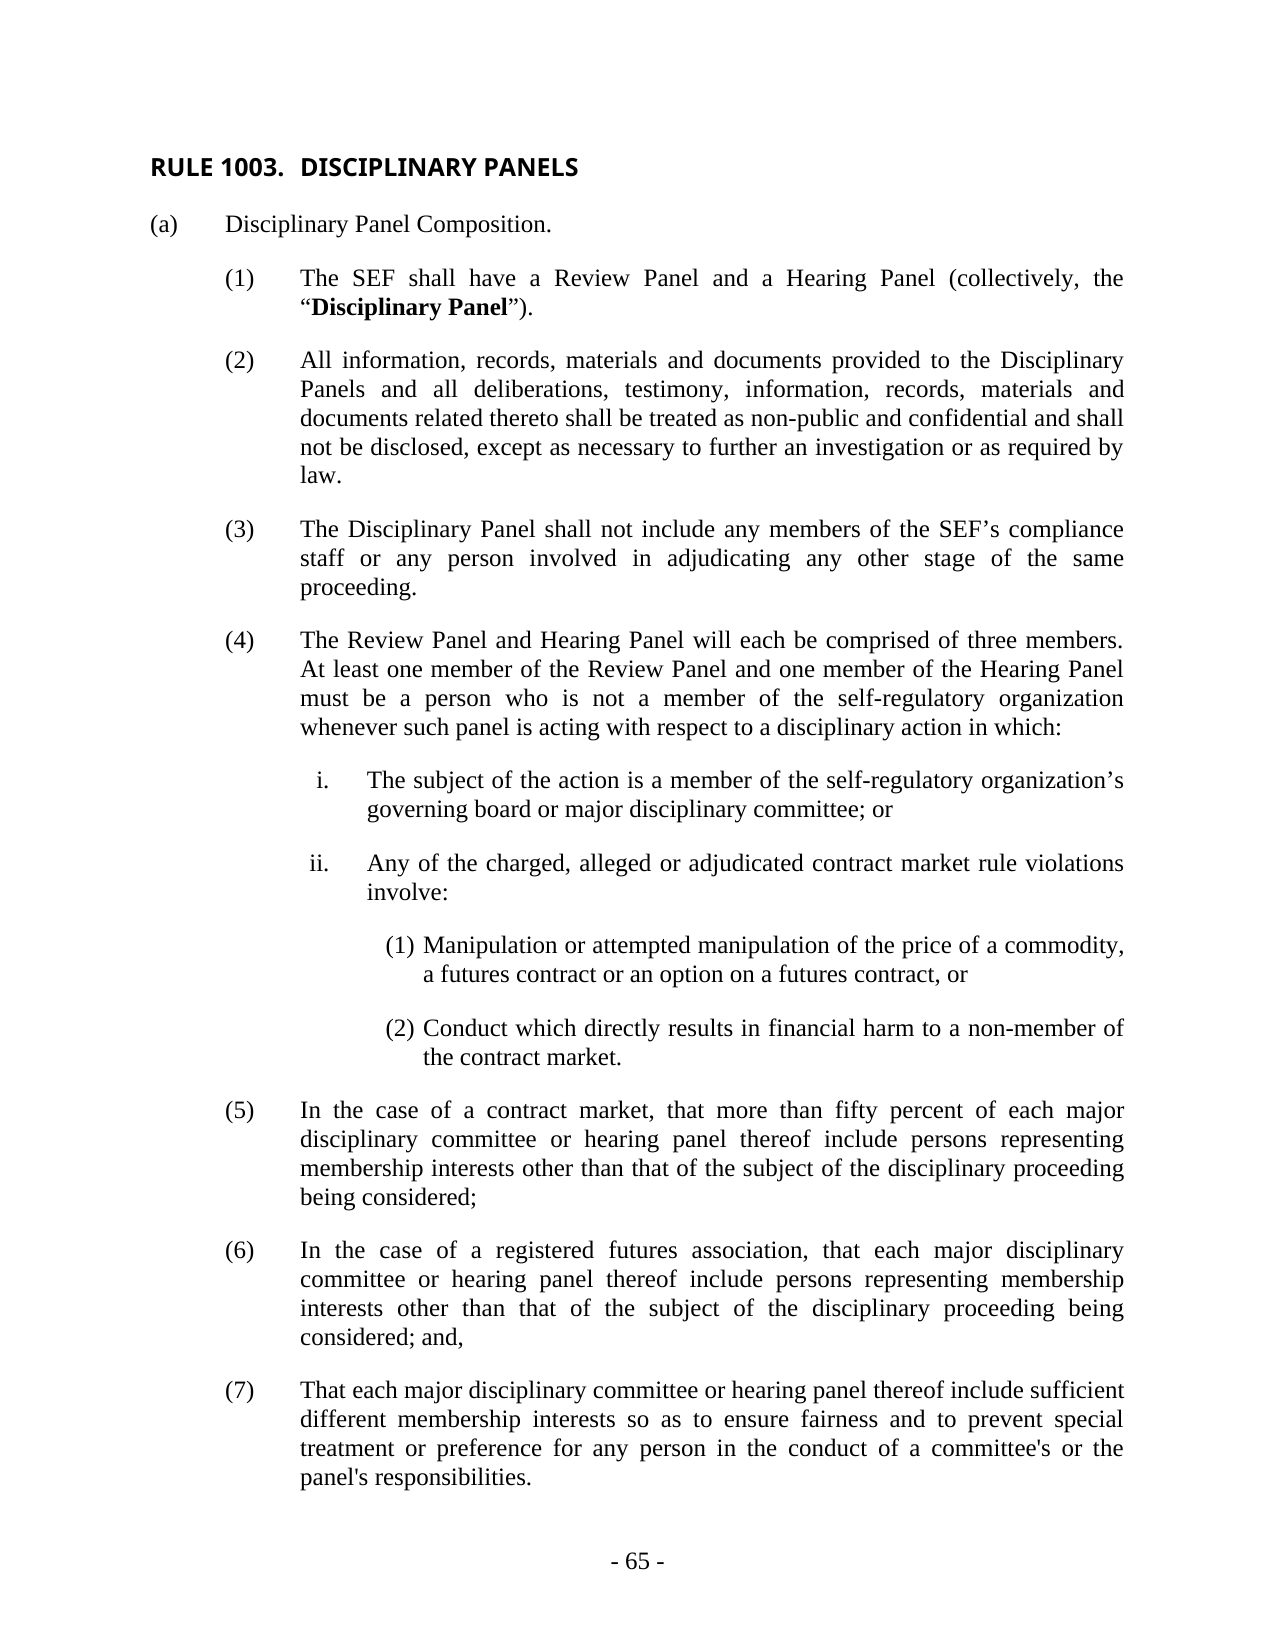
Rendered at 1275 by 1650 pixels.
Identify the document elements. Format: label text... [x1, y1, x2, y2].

subtitle In the case of a contract market, that more than fifty percent of each major disciplinary committee or hearing panel thereof include persons representing membership interests other than that of the subject of the disciplinary proceeding being considered; [225, 1095, 1125, 1210]
list Any of the charged, alleged or adjudicated contract market rule violations involve: [329, 848, 1125, 905]
subtitle Disciplinary Panel Composition. [150, 209, 1125, 238]
list Conduct which directly results in financial harm to a non-member of the contract market. [385, 1013, 1125, 1070]
subtitle All information, records, materials and documents provided to the Disciplinary Panels and all deliberations, testimony, information, records, materials and documents related thereto shall be treated as non-public and confidential and shall not be disclosed, except as necessary to further an investigation or as required by law. [225, 345, 1125, 489]
list The subject of the action is a member of the self-regulatory organization’s governing board or major disciplinary committee; or [329, 765, 1125, 823]
subtitle Disciplinary Panels [150, 150, 1125, 184]
subtitle The Disciplinary Panel shall not include any members of the SEF’s compliance staff or any person involved in adjudicating any other stage of the same proceeding. [225, 514, 1125, 600]
subtitle The SEF shall have a Review Panel and a Hearing Panel (collectively, the “Disciplinary Panel”). [225, 263, 1125, 320]
subtitle The Review Panel and Hearing Panel will each be comprised of three members. At least one member of the Review Panel and one member of the Hearing Panel must be a person who is not a member of the self-regulatory organization whenever such panel is acting with respect to a disciplinary action in which: [225, 625, 1125, 740]
subtitle That each major disciplinary committee or hearing panel thereof include sufficient different membership interests so as to ensure fairness and to prevent special treatment or preference for any person in the conduct of a committee's or the panel's responsibilities. [225, 1375, 1125, 1490]
subtitle In the case of a registered futures association, that each major disciplinary committee or hearing panel thereof include persons representing membership interests other than that of the subject of the disciplinary proceeding being considered; and, [225, 1235, 1125, 1350]
list Manipulation or attempted manipulation of the price of a commodity, a futures contract or an option on a futures contract, or [385, 930, 1125, 988]
